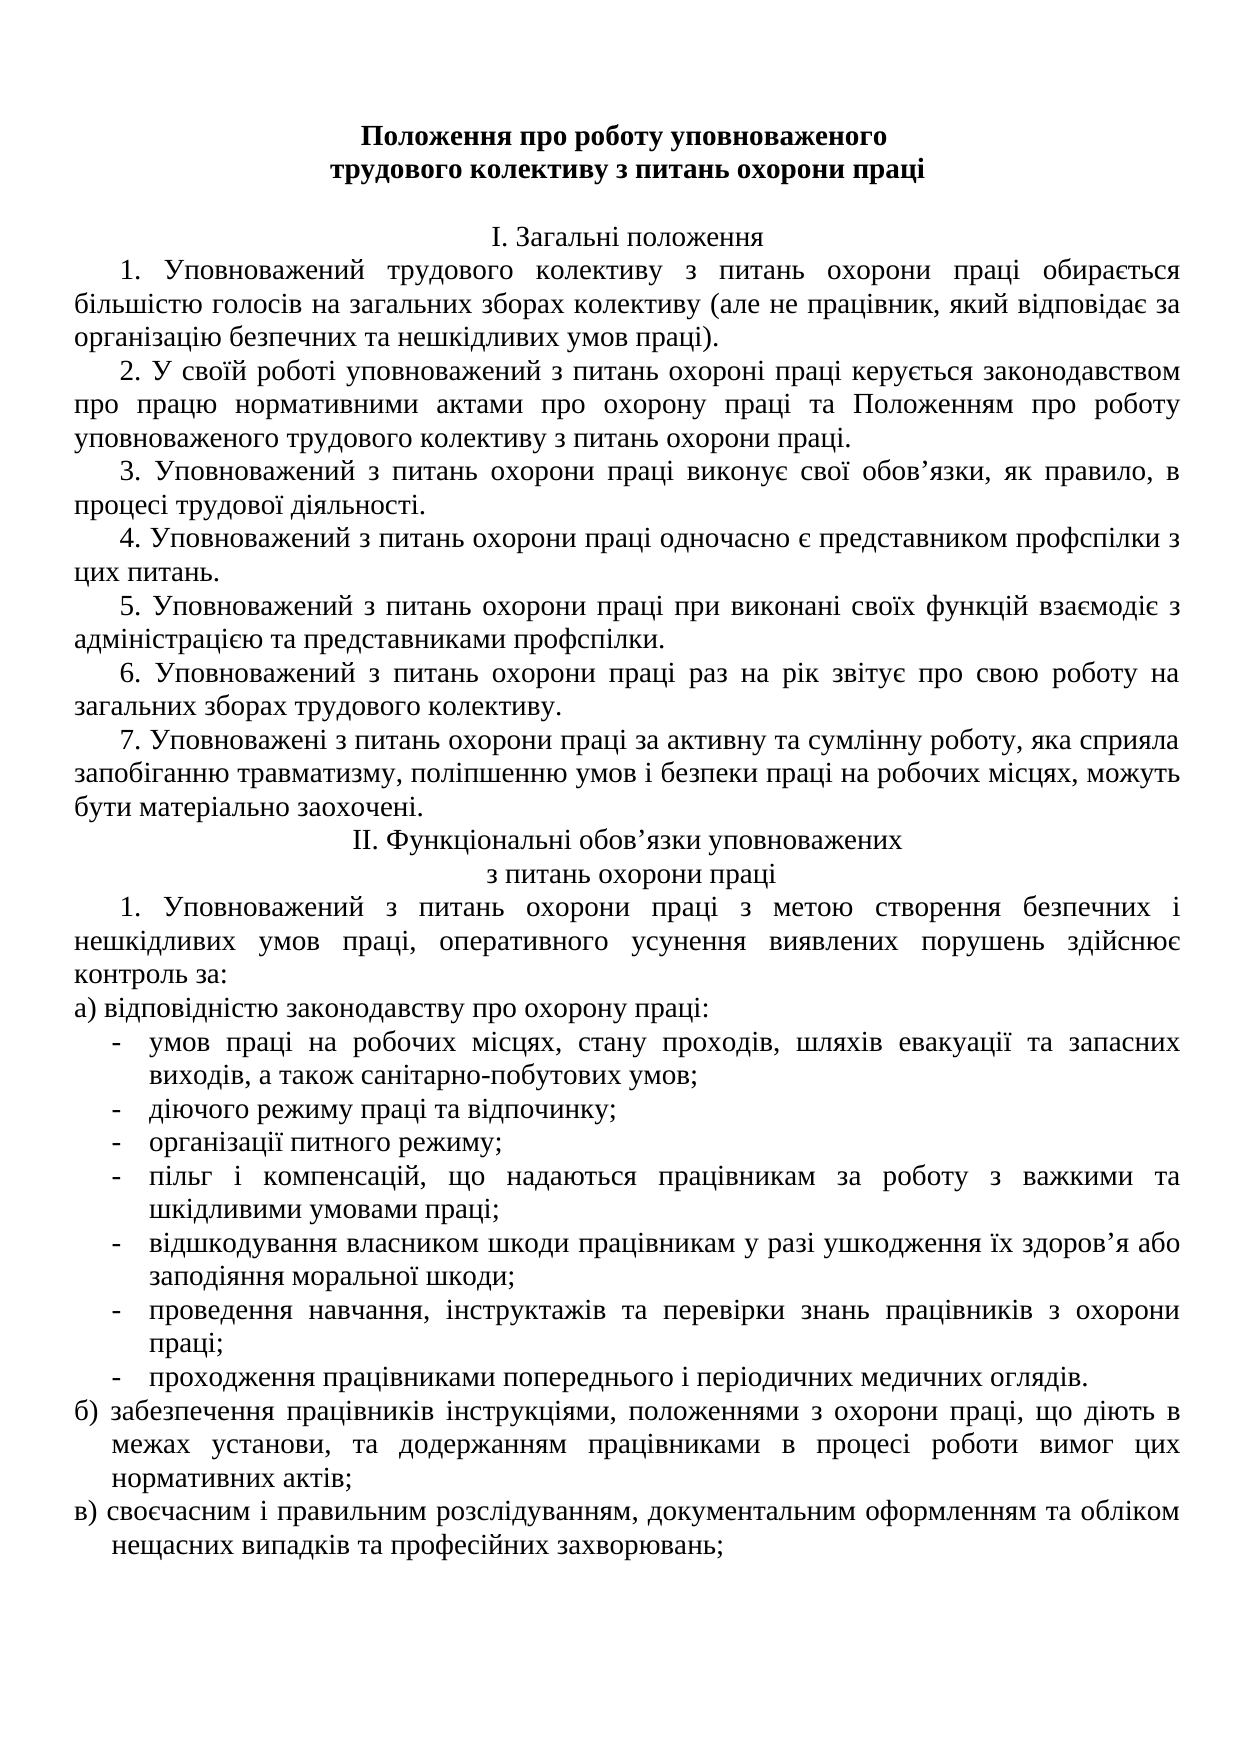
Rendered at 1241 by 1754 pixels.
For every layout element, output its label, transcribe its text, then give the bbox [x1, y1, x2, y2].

subtitle Положення про роботу уповноваженого трудового колективу з питань охорони праці [74, 118, 1181, 185]
list умов праці на робочих місцях, стану проходів, шляхів евакуації та запасних виходів, а також санітарно-побутових умов; [111, 1024, 1181, 1091]
text 3. Уповноважений з питань охорони праці виконує свої обов’язки, як правило, в процесі трудової діяльності. [74, 453, 1181, 521]
list проведення навчання, інструктажів та перевірки знань працівників з охорони праці; [111, 1292, 1181, 1359]
text 4. Уповноважений з питань охорони праці одночасно є представником профспілки з цих питань. [74, 521, 1181, 588]
text ІІ. Функціональні обов’язки уповноважених з питань охорони праці [74, 822, 1181, 889]
text 7. Уповноважені з питань охорони праці за активну та сумлінну роботу, яка сприяла запобіганню травматизму, поліпшенню умов і безпеки праці на робочих місцях, можуть бути матеріально заохочені. [74, 722, 1181, 822]
text 6. Уповноважений з питань охорони праці раз на рік звітує про свою роботу на загальних зборах трудового колективу. [74, 655, 1181, 722]
text а) відповідністю законодавству про охорону праці: [74, 990, 1181, 1024]
text в) своєчасним і правильним розслідуванням, документальним оформленням та обліком нещасних випадків та професійних захворювань; [74, 1493, 1181, 1560]
text І. Загальні положення [74, 219, 1181, 252]
text 5. Уповноважений з питань охорони праці при виконані своїх функцій взаємодіє з адміністрацією та представниками профспілки. [74, 588, 1181, 655]
list пільг і компенсацій, що надаються працівникам за роботу з важкими та шкідливими умовами праці; [111, 1158, 1181, 1225]
list проходження працівниками попереднього і періодичних медичних оглядів. [111, 1359, 1181, 1393]
list відшкодування власником шкоди працівникам у разі ушкодження їх здоров’я або заподіяння моральної шкоди; [111, 1225, 1181, 1292]
text б) забезпечення працівників інструкціями, положеннями з охорони праці, що діють в межах установи, та додержанням працівниками в процесі роботи вимог цих нормативних актів; [74, 1393, 1181, 1493]
text 1. Уповноважений з питань охорони праці з метою створення безпечних і нешкідливих умов праці, оперативного усунення виявлених порушень здійснює контроль за: [74, 889, 1181, 990]
list діючого режиму праці та відпочинку; [111, 1091, 1181, 1124]
list організації питного режиму; [111, 1124, 1181, 1158]
text 2. У своїй роботі уповноважений з питань охороні праці керується законодавством про працю нормативними актами про охорону праці та Положенням про роботу уповноваженого трудового колективу з питань охорони праці. [74, 353, 1181, 453]
text 1. Уповноважений трудового колективу з питань охорони праці обирається більшістю голосів на загальних зборах колективу (але не працівник, який відповідає за організацію безпечних та нешкідливих умов праці). [74, 252, 1181, 353]
